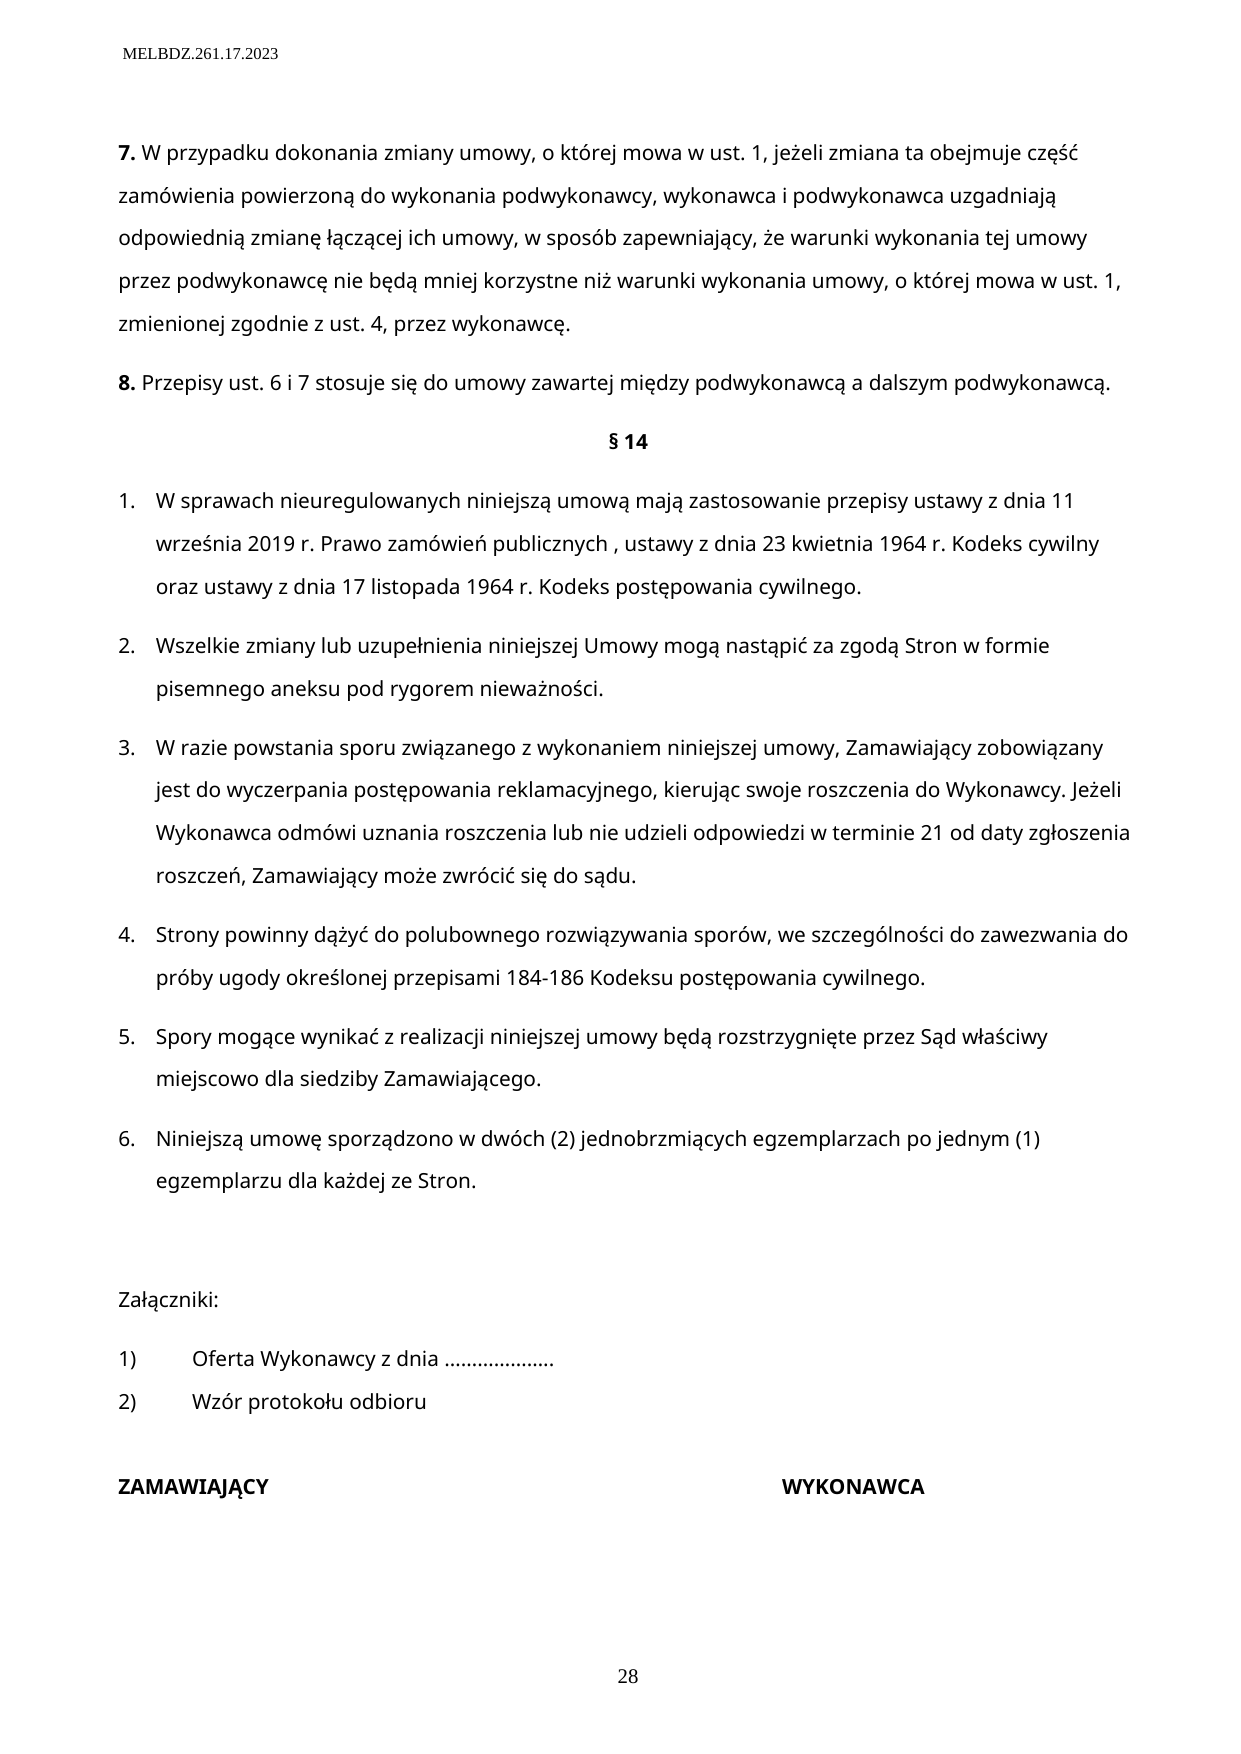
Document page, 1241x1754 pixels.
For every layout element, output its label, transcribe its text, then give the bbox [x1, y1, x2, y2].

text 8. Przepisy ust. 6 i 7 stosuje się do umowy zawartej między podwykonawcą a dalszym podwykonawcą. [118, 368, 1138, 396]
text Załączniki: [118, 1285, 1138, 1313]
list Spory mogące wynikać z realizacji niniejszej umowy będą rozstrzygnięte przez Sąd właściwy miejscowo dla siedziby Zamawiającego. [118, 1022, 1138, 1093]
list Oferta Wykonawcy z dnia ……………….. [118, 1344, 1138, 1373]
list Wzór protokołu odbioru [118, 1387, 1138, 1415]
text § 14 [118, 427, 1138, 456]
list W razie powstania sporu związanego z wykonaniem niniejszej umowy, Zamawiający zobowiązany jest do wyczerpania postępowania reklamacyjnego, kierując swoje roszczenia do Wykonawcy. Jeżeli Wykonawca odmówi uznania roszczenia lub nie udzieli odpowiedzi w terminie 21 od daty zgłoszenia roszczeń, Zamawiający może zwrócić się do sądu. [118, 733, 1138, 889]
text ZAMAWIAJĄCY WYKONAWCA [118, 1472, 1138, 1500]
list Niniejszą umowę sporządzono w dwóch (2) jednobrzmiących egzemplarzach po jednym (1) egzemplarzu dla każdej ze Stron. [118, 1124, 1138, 1195]
list W sprawach nieuregulowanych niniejszą umową mają zastosowanie przepisy ustawy z dnia 11 września 2019 r. Prawo zamówień publicznych , ustawy z dnia 23 kwietnia 1964 r. Kodeks cywilny oraz ustawy z dnia 17 listopada 1964 r. Kodeks postępowania cywilnego. [118, 487, 1138, 600]
list Wszelkie zmiany lub uzupełnienia niniejszej Umowy mogą nastąpić za zgodą Stron w formie pisemnego aneksu pod rygorem nieważności. [118, 631, 1138, 702]
text 7. W przypadku dokonania zmiany umowy, o której mowa w ust. 1, jeżeli zmiana ta obejmuje część zamówienia powierzoną do wykonania podwykonawcy, wykonawca i podwykonawca uzgadniają odpowiednią zmianę łączącej ich umowy, w sposób zapewniający, że warunki wykonania tej umowy przez podwykonawcę nie będą mniej korzystne niż warunki wykonania umowy, o której mowa w ust. 1, zmienionej zgodnie z ust. 4, przez wykonawcę. [118, 138, 1138, 337]
list Strony powinny dążyć do polubownego rozwiązywania sporów, we szczególności do zawezwania do próby ugody określonej przepisami 184-186 Kodeksu postępowania cywilnego. [118, 920, 1138, 991]
